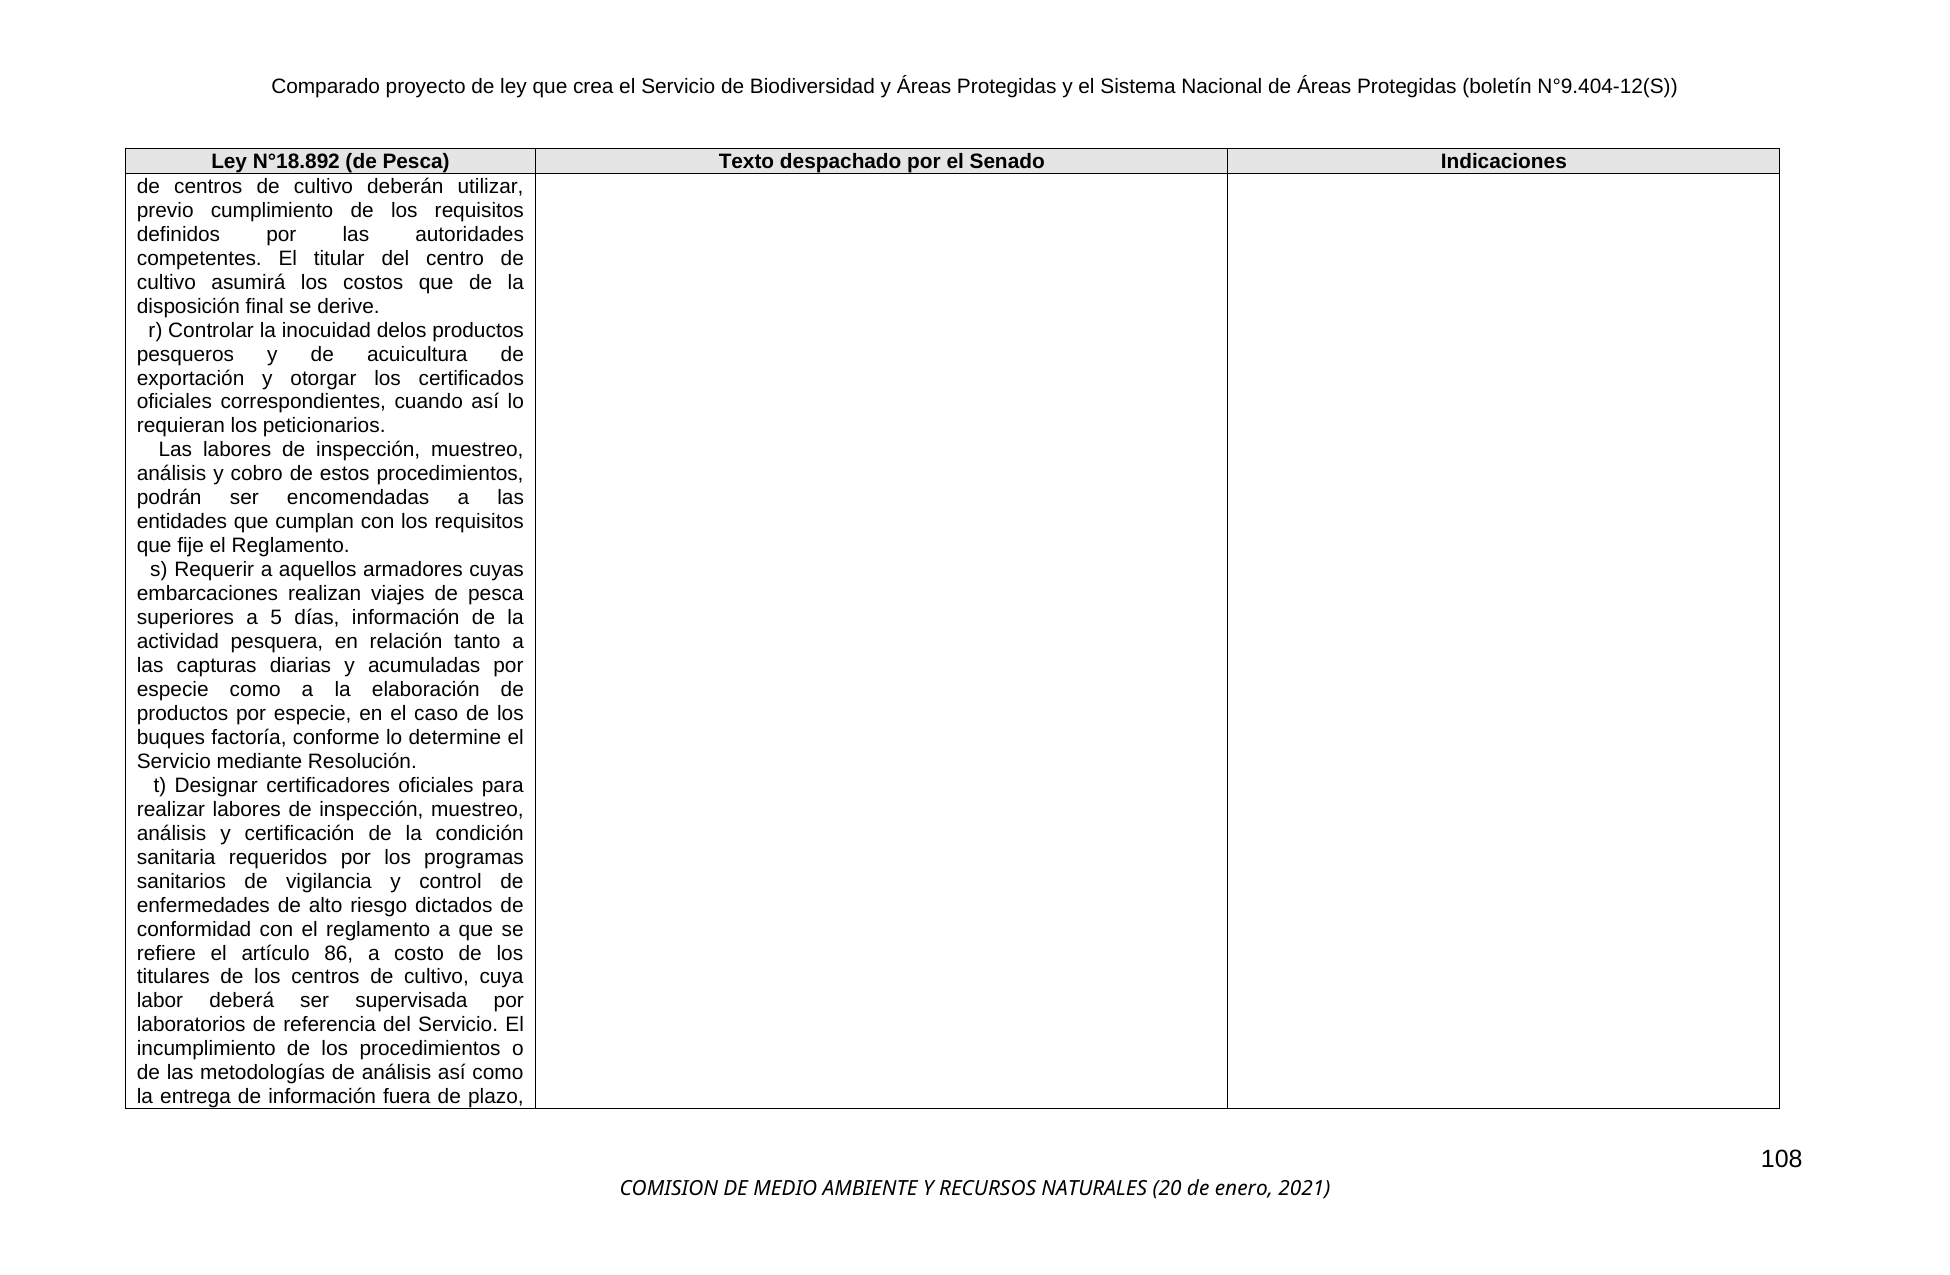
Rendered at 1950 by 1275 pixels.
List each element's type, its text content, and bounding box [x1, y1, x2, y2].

table_header Indicaciones [1228, 149, 1779, 173]
table_header Texto despachado por el Senado [536, 149, 1227, 173]
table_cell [536, 174, 1227, 1108]
table_header Ley N°18.892 (de Pesca) [126, 149, 535, 173]
table_cell [1228, 174, 1779, 1108]
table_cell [126, 174, 535, 1108]
